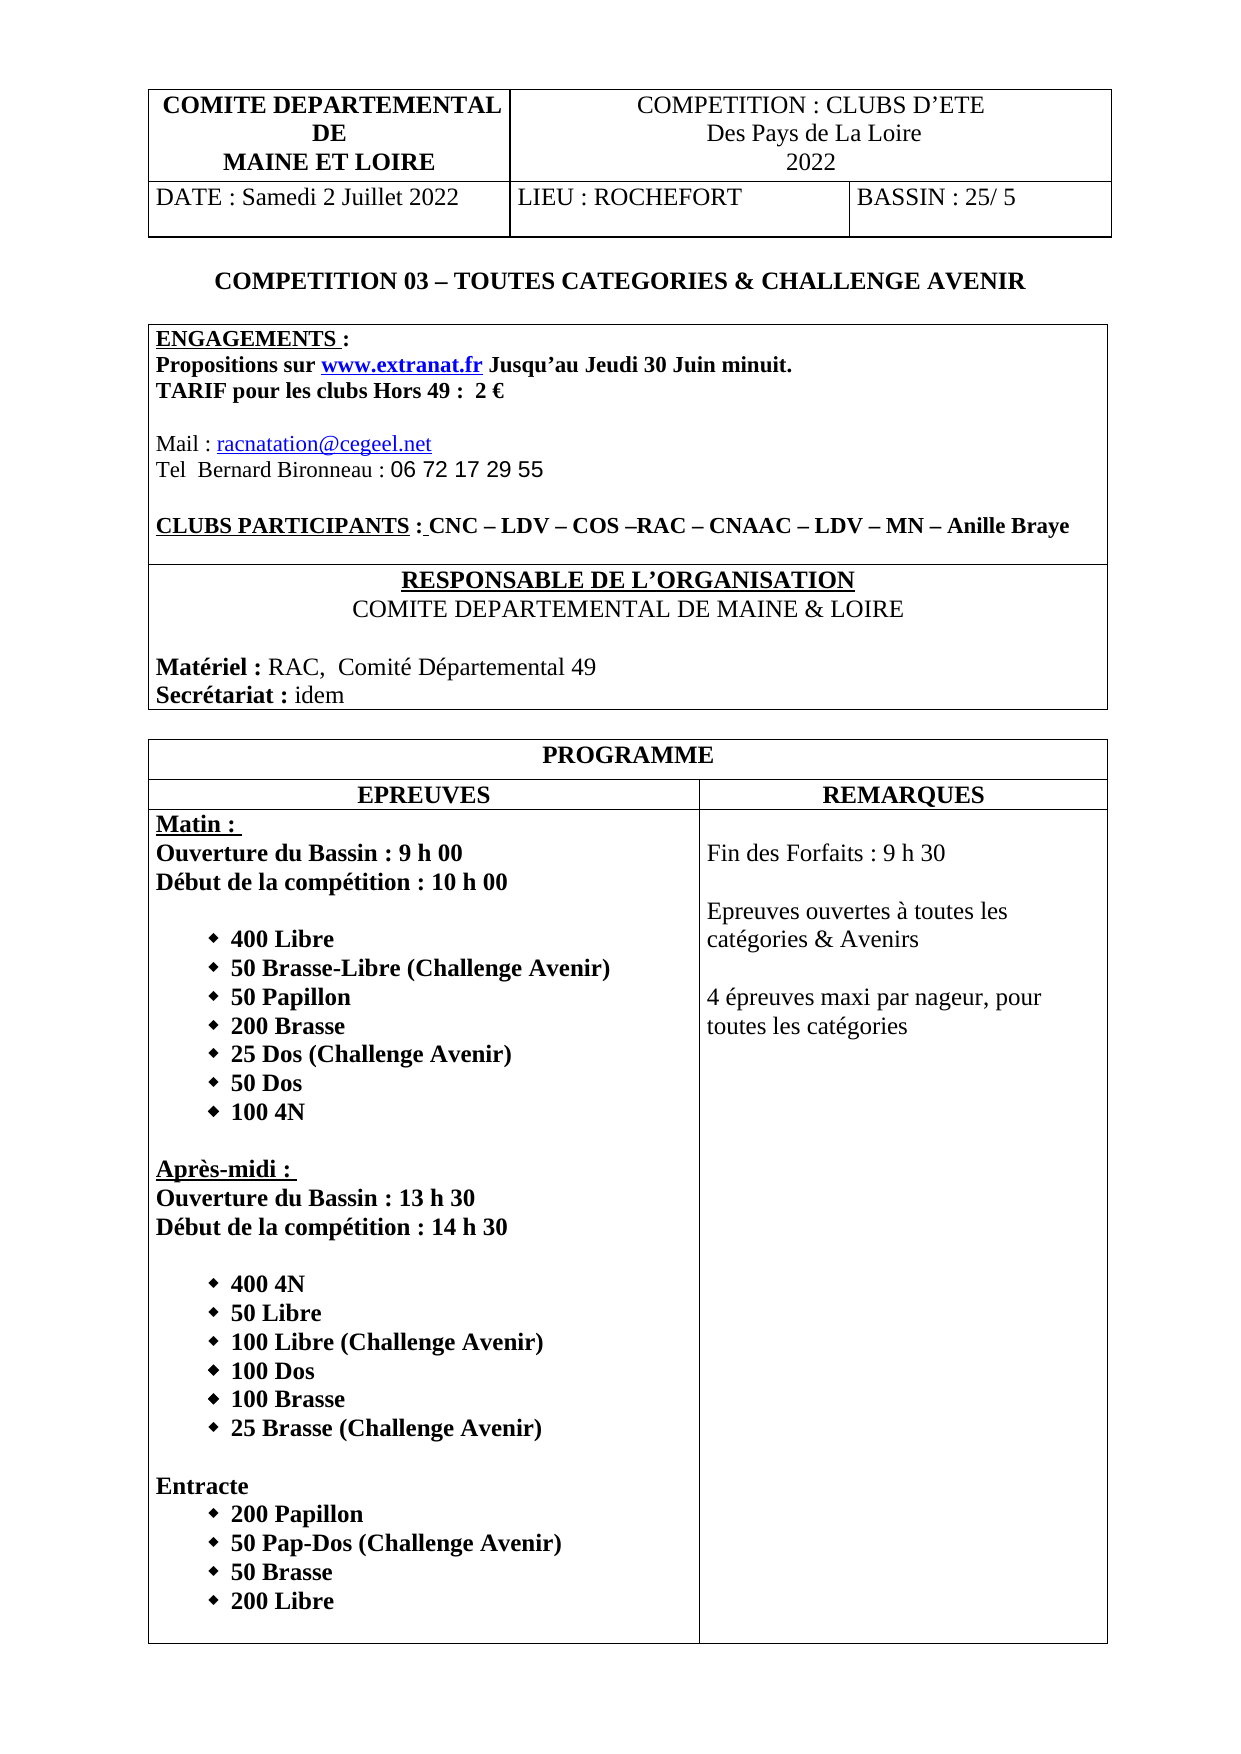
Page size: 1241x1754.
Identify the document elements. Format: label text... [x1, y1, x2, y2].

table_header COMITE DEPARTEMENTAL DE MAINE ET LOIRE [149, 90, 509, 181]
table_cell LIEU : ROCHEFORT [511, 182, 849, 236]
table_cell REMARQUES [700, 780, 1107, 808]
table_cell BASSIN : 25/ 5 [850, 182, 1111, 236]
table_header COMPETITION : CLUBS D’ETE Des Pays de La Loire 2022 [511, 90, 1111, 181]
table_header ENGAGEMENTS : Propositions sur www.extranat.fr Jusqu’au Jeudi 30 Juin minuit. TARIF pour les clubs Hors 49 : 2 € Mail : racnatation@cegeel.net Tel Bernard Bironneau : 06 72 17 29 55 CLUBS PARTICIPANTS : CNC – LDV – COS –RAC – CNAAC – LDV – MN – Anille Braye [149, 325, 1107, 564]
table_cell DATE : Samedi 2 Juillet 2022 [149, 182, 509, 236]
table_header PROGRAMME [149, 740, 1107, 779]
table_cell RESPONSABLE DE L’ORGANISATION COMITE DEPARTEMENTAL DE MAINE & LOIRE Matériel : RAC, Comité Départemental 49 Secrétariat : idem [149, 565, 1107, 709]
table_cell Fin des Forfaits : 9 h 30 Epreuves ouvertes à toutes les catégories & Avenirs 4 épreuves maxi par nageur, pour toutes les catégories [700, 810, 1107, 1643]
table_cell EPREUVES [149, 780, 699, 808]
table_cell Matin : Ouverture du Bassin : 9 h 00 Début de la compétition : 10 h 00 400 Libre 50 Brasse-Libre (Challenge Avenir) 50 Papillon 200 Brasse 25 Dos (Challenge Avenir) 50 Dos 100 4N Après-midi : Ouverture du Bassin : 13 h 30 Début de la compétition : 14 h 30 400 4N 50 Libre 100 Libre (Challenge Avenir) 100 Dos 100 Brasse 25 Brasse (Challenge Avenir) Entracte 200 Papillon 50 Pap-Dos (Challenge Avenir) 50 Brasse 200 Libre [149, 810, 699, 1643]
text COMPETITION 03 – TOUTES CATEGORIES & CHALLENGE AVENIR [148, 266, 1092, 295]
